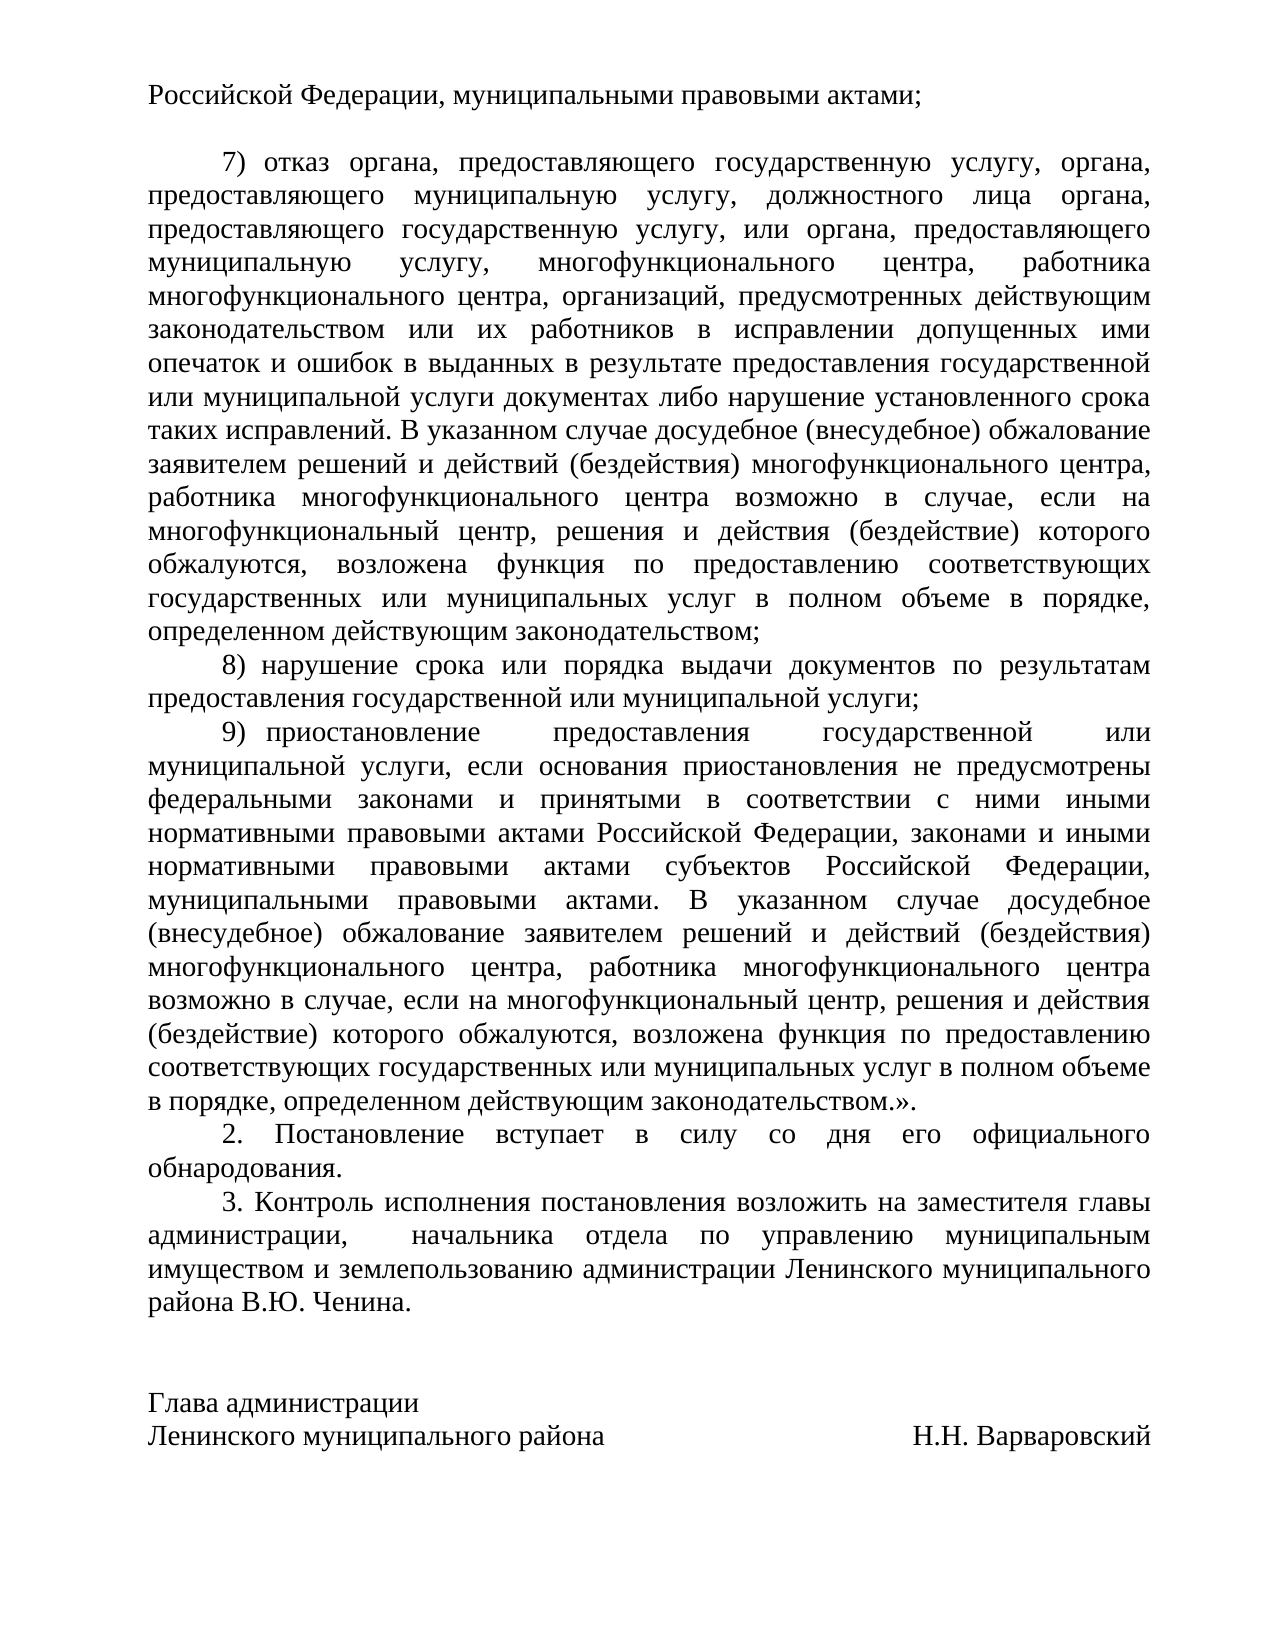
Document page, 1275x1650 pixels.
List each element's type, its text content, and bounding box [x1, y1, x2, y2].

list нарушение срока или порядка выдачи документов по результатам предоставления государственной или муниципальной услуги; [148, 647, 1152, 714]
list отказ органа, предоставляющего государственную услугу, органа, предоставляющего муниципальную услугу, должностного лица органа, предоставляющего государственную услугу, или органа, предоставляющего муниципальную услугу, многофункционального центра, работника многофункционального центра, организаций, предусмотренных действующим законодательством или их работников в исправлении допущенных ими опечаток и ошибок в выданных в результате предоставления государственной или муниципальной услуги документах либо нарушение установленного срока таких исправлений. В указанном случае досудебное (внесудебное) обжалование заявителем решений и действий (бездействия) многофункционального центра, работника многофункционального центра возможно в случае, если на многофункциональный центр, решения и действия (бездействие) которого обжалуются, возложена функция по предоставлению соответствующих государственных или муниципальных услуг в полном объеме в порядке, определенном действующим законодательством; [148, 144, 1152, 647]
text Ленинского муниципального района Н.Н. Варваровский [148, 1418, 1152, 1452]
text 2. Постановление вступает в силу со дня его официального обнародования. [148, 1117, 1152, 1184]
text 3. Контроль исполнения постановления возложить на заместителя главы администрации, начальника отдела по управлению муниципальным имуществом и землепользованию администрации Ленинского муниципального района В.Ю. Ченина. [148, 1184, 1152, 1318]
text Глава администрации [148, 1385, 1152, 1418]
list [148, 77, 1152, 110]
list приостановление предоставления государственной или муниципальной услуги, если основания приостановления не предусмотрены федеральными законами и принятыми в соответствии с ними иными нормативными правовыми актами Российской Федерации, законами и иными нормативными правовыми актами субъектов Российской Федерации, муниципальными правовыми актами. В указанном случае досудебное (внесудебное) обжалование заявителем решений и действий (бездействия) многофункционального центра, работника многофункционального центра возможно в случае, если на многофункциональный центр, решения и действия (бездействие) которого обжалуются, возложена функция по предоставлению соответствующих государственных или муниципальных услуг в полном объеме в порядке, определенном действующим законодательством.». [148, 714, 1152, 1117]
